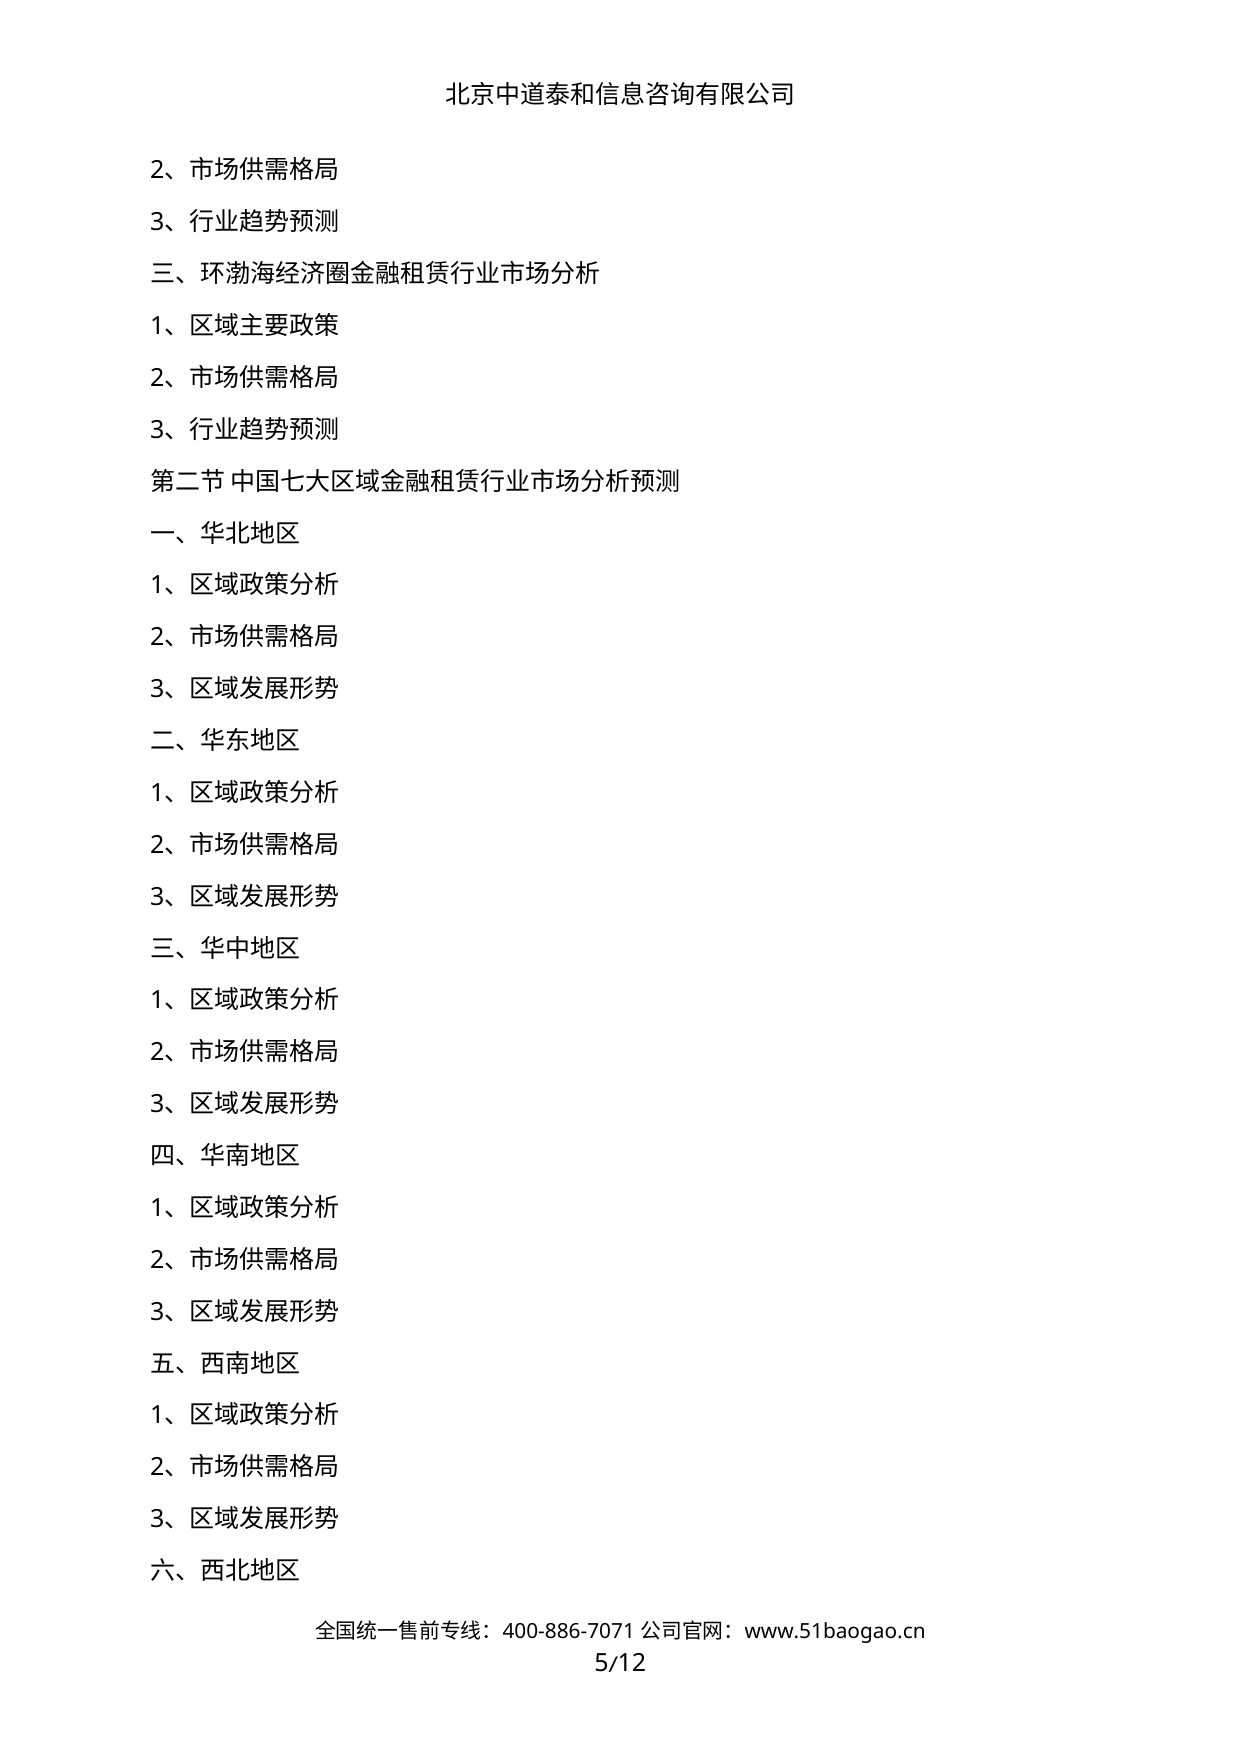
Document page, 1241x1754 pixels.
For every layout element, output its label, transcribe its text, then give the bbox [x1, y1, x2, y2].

text 四、华南地区 [150, 1136, 1090, 1172]
text 3、区域发展形势 [150, 1084, 1090, 1120]
text 1、区域政策分析 [150, 565, 1090, 601]
text 3、区域发展形势 [150, 1499, 1090, 1535]
text 3、行业趋势预测 [150, 202, 1090, 238]
text 六、西北地区 [150, 1551, 1090, 1587]
text 1、区域政策分析 [150, 1395, 1090, 1431]
text 三、华中地区 [150, 928, 1090, 964]
text 2、市场供需格局 [150, 617, 1090, 653]
text 1、区域政策分析 [150, 1187, 1090, 1224]
text 二、华东地区 [150, 721, 1090, 757]
text 第二节 中国七大区域金融租赁行业市场分析预测 [150, 461, 1090, 497]
text 2、市场供需格局 [150, 150, 1090, 186]
text 2、市场供需格局 [150, 824, 1090, 861]
text 2、市场供需格局 [150, 1032, 1090, 1068]
text 2、市场供需格局 [150, 1239, 1090, 1276]
text 2、市场供需格局 [150, 1447, 1090, 1483]
text 一、华北地区 [150, 513, 1090, 549]
text 三、环渤海经济圈金融租赁行业市场分析 [150, 254, 1090, 290]
text 五、西南地区 [150, 1343, 1090, 1379]
text 3、行业趋势预测 [150, 409, 1090, 446]
text 1、区域主要政策 [150, 306, 1090, 342]
text 2、市场供需格局 [150, 357, 1090, 394]
text 1、区域政策分析 [150, 772, 1090, 809]
text 1、区域政策分析 [150, 980, 1090, 1016]
text 3、区域发展形势 [150, 876, 1090, 912]
text 3、区域发展形势 [150, 669, 1090, 705]
text 3、区域发展形势 [150, 1291, 1090, 1327]
